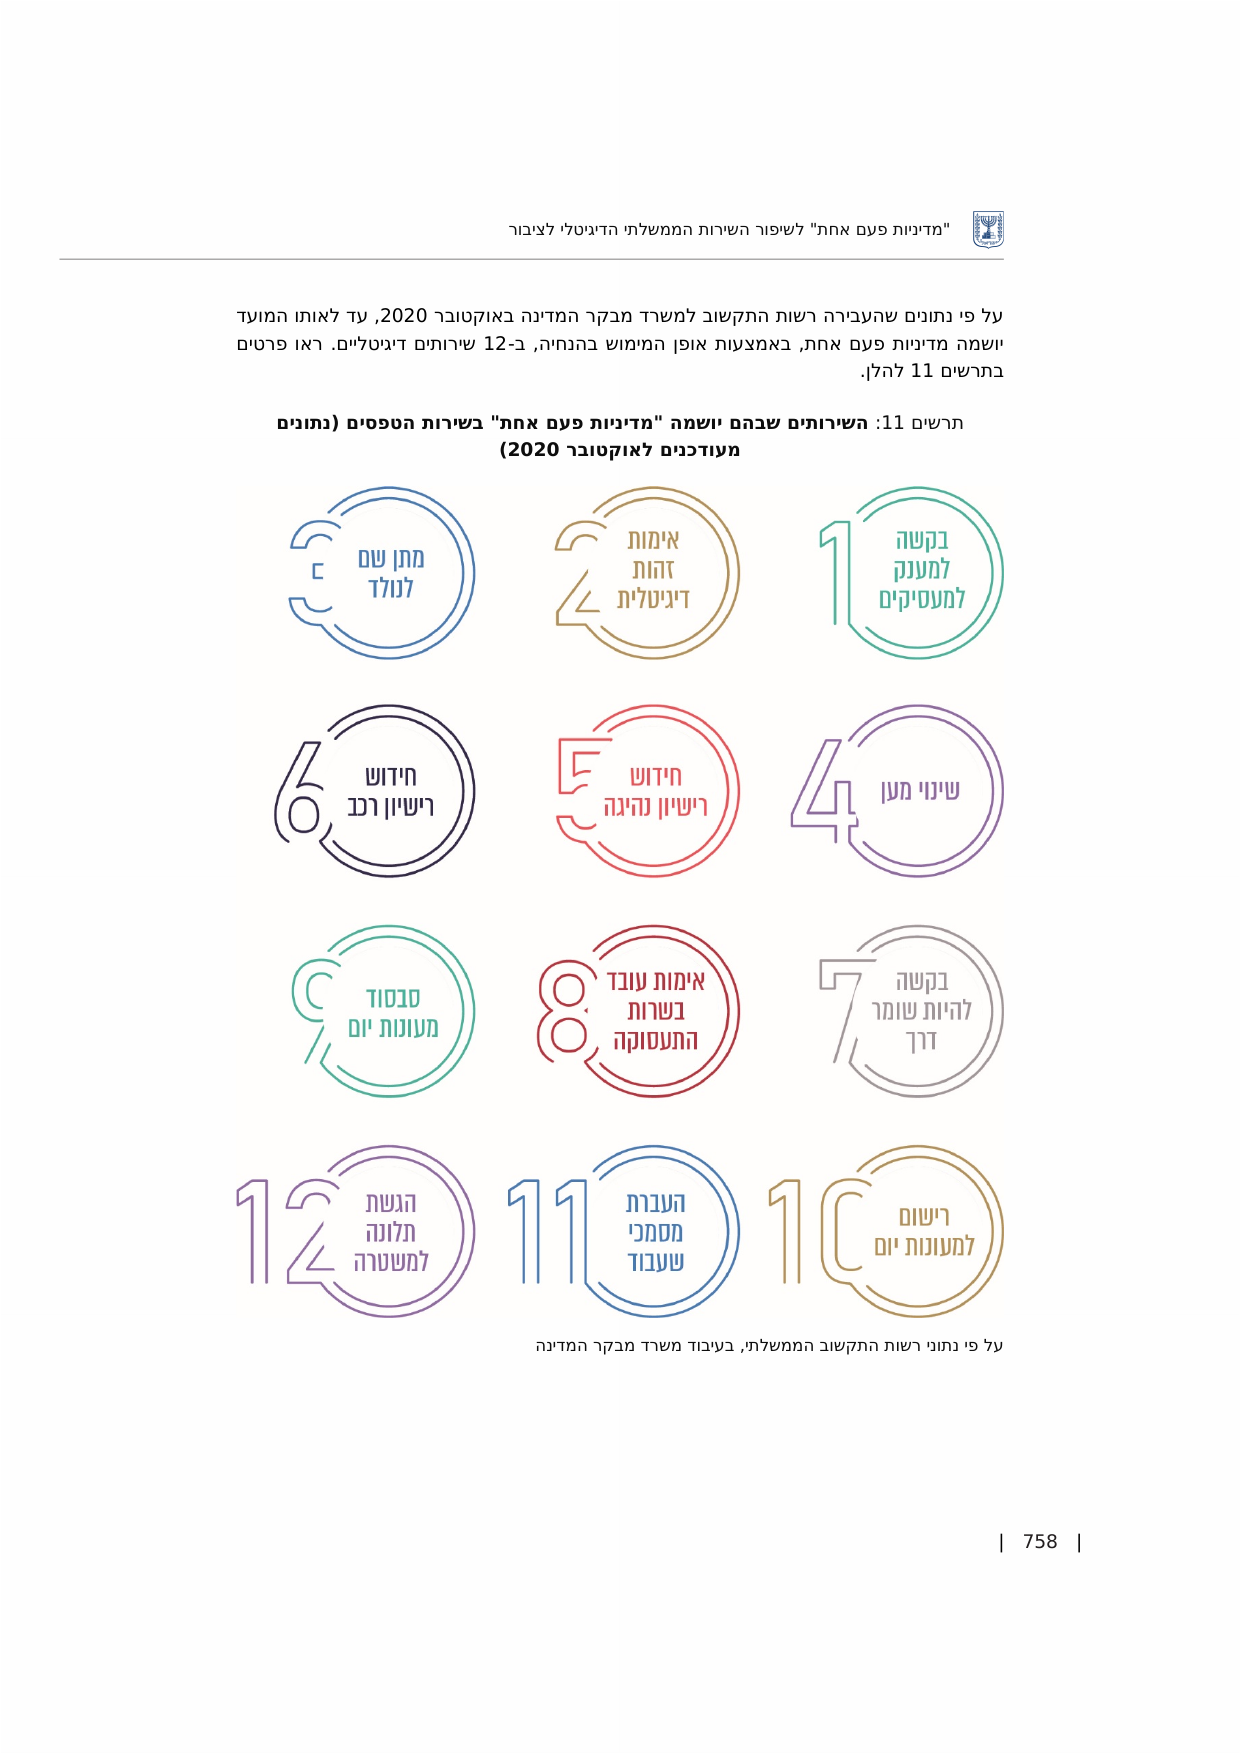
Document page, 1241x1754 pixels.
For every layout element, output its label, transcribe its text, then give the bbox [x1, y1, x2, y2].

picture [1, 1, 1240, 1753]
text על פי נתונים שהעבירה רשות התקשוב למשרד מבקר המדינה באוקטובר 2020, עד לאותו המועד יושמה מדיניות פעם אחת, באמצעות אופן המימוש בהנחיה, ב-12 שירותים דיגיטליים. ראו פרטים בתרשים 11 להלן. [236, 301, 1004, 382]
text על פי נתוני רשות התקשוב הממשלתי, בעיבוד משרד מבקר המדינה [236, 1330, 1004, 1357]
text תרשים 11: השירותים שבהם יושמה "מדיניות פעם אחת" בשירות הטפסים (נתונים מעודכנים לאוקטובר 2020) [236, 407, 1004, 462]
